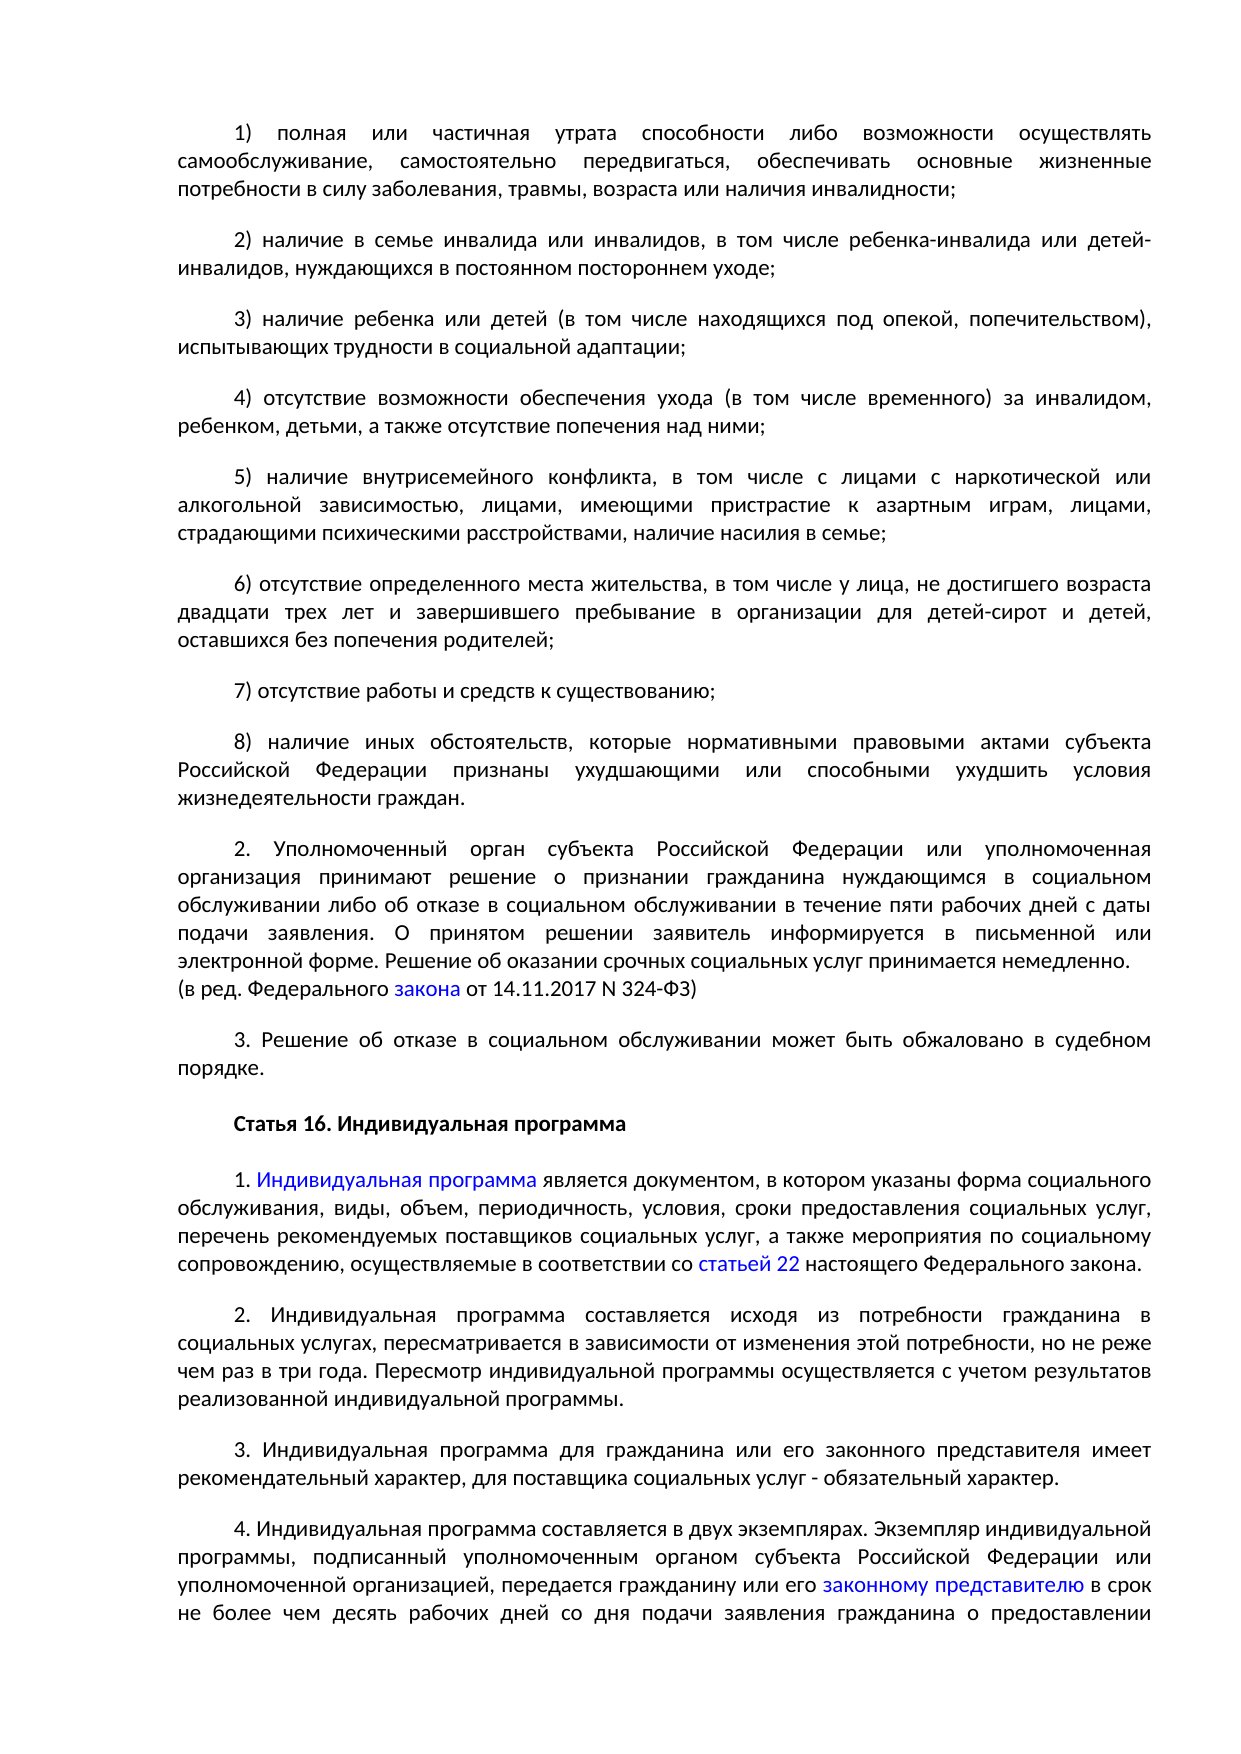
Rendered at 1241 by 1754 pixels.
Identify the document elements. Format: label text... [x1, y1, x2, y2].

text (в ред. Федерального закона от 14.11.2017 N 324-ФЗ) [177, 974, 1152, 1002]
text 3) наличие ребенка или детей (в том числе находящихся под опекой, попечительством), испытывающих трудности в социальной адаптации; [177, 304, 1152, 360]
text 3. Индивидуальная программа для гражданина или его законного представителя имеет рекомендательный характер, для поставщика социальных услуг - обязательный характер. [177, 1435, 1152, 1491]
text 1) полная или частичная утрата способности либо возможности осуществлять самообслуживание, самостоятельно передвигаться, обеспечивать основные жизненные потребности в силу заболевания, травмы, возраста или наличия инвалидности; [177, 118, 1152, 202]
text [177, 1514, 1152, 1626]
text 1. Индивидуальная программа является документом, в котором указаны форма социального обслуживания, виды, объем, периодичность, условия, сроки предоставления социальных услуг, перечень рекомендуемых поставщиков социальных услуг, а также мероприятия по социальному сопровождению, осуществляемые в соответствии со статьей 22 настоящего Федерального закона. [177, 1165, 1152, 1277]
text 2) наличие в семье инвалида или инвалидов, в том числе ребенка-инвалида или детей-инвалидов, нуждающихся в постоянном постороннем уходе; [177, 225, 1152, 281]
text 4) отсутствие возможности обеспечения ухода (в том числе временного) за инвалидом, ребенком, детьми, а также отсутствие попечения над ними; [177, 383, 1152, 439]
text 3. Решение об отказе в социальном обслуживании может быть обжаловано в судебном порядке. [177, 1025, 1152, 1081]
text 8) наличие иных обстоятельств, которые нормативными правовыми актами субъекта Российской Федерации признаны ухудшающими или способными ухудшить условия жизнедеятельности граждан. [177, 727, 1152, 811]
text 2. Уполномоченный орган субъекта Российской Федерации или уполномоченная организация принимают решение о признании гражданина нуждающимся в социальном обслуживании либо об отказе в социальном обслуживании в течение пяти рабочих дней с даты подачи заявления. О принятом решении заявитель информируется в письменной или электронной форме. Решение об оказании срочных социальных услуг принимается немедленно. [177, 834, 1152, 974]
text 5) наличие внутрисемейного конфликта, в том числе с лицами с наркотической или алкогольной зависимостью, лицами, имеющими пристрастие к азартным играм, лицами, страдающими психическими расстройствами, наличие насилия в семье; [177, 462, 1152, 546]
title Статья 16. Индивидуальная программа [177, 1109, 1152, 1137]
text 2. Индивидуальная программа составляется исходя из потребности гражданина в социальных услугах, пересматривается в зависимости от изменения этой потребности, но не реже чем раз в три года. Пересмотр индивидуальной программы осуществляется с учетом результатов реализованной индивидуальной программы. [177, 1300, 1152, 1412]
text 7) отсутствие работы и средств к существованию; [177, 676, 1152, 704]
text 6) отсутствие определенного места жительства, в том числе у лица, не достигшего возраста двадцати трех лет и завершившего пребывание в организации для детей-сирот и детей, оставшихся без попечения родителей; [177, 569, 1152, 653]
